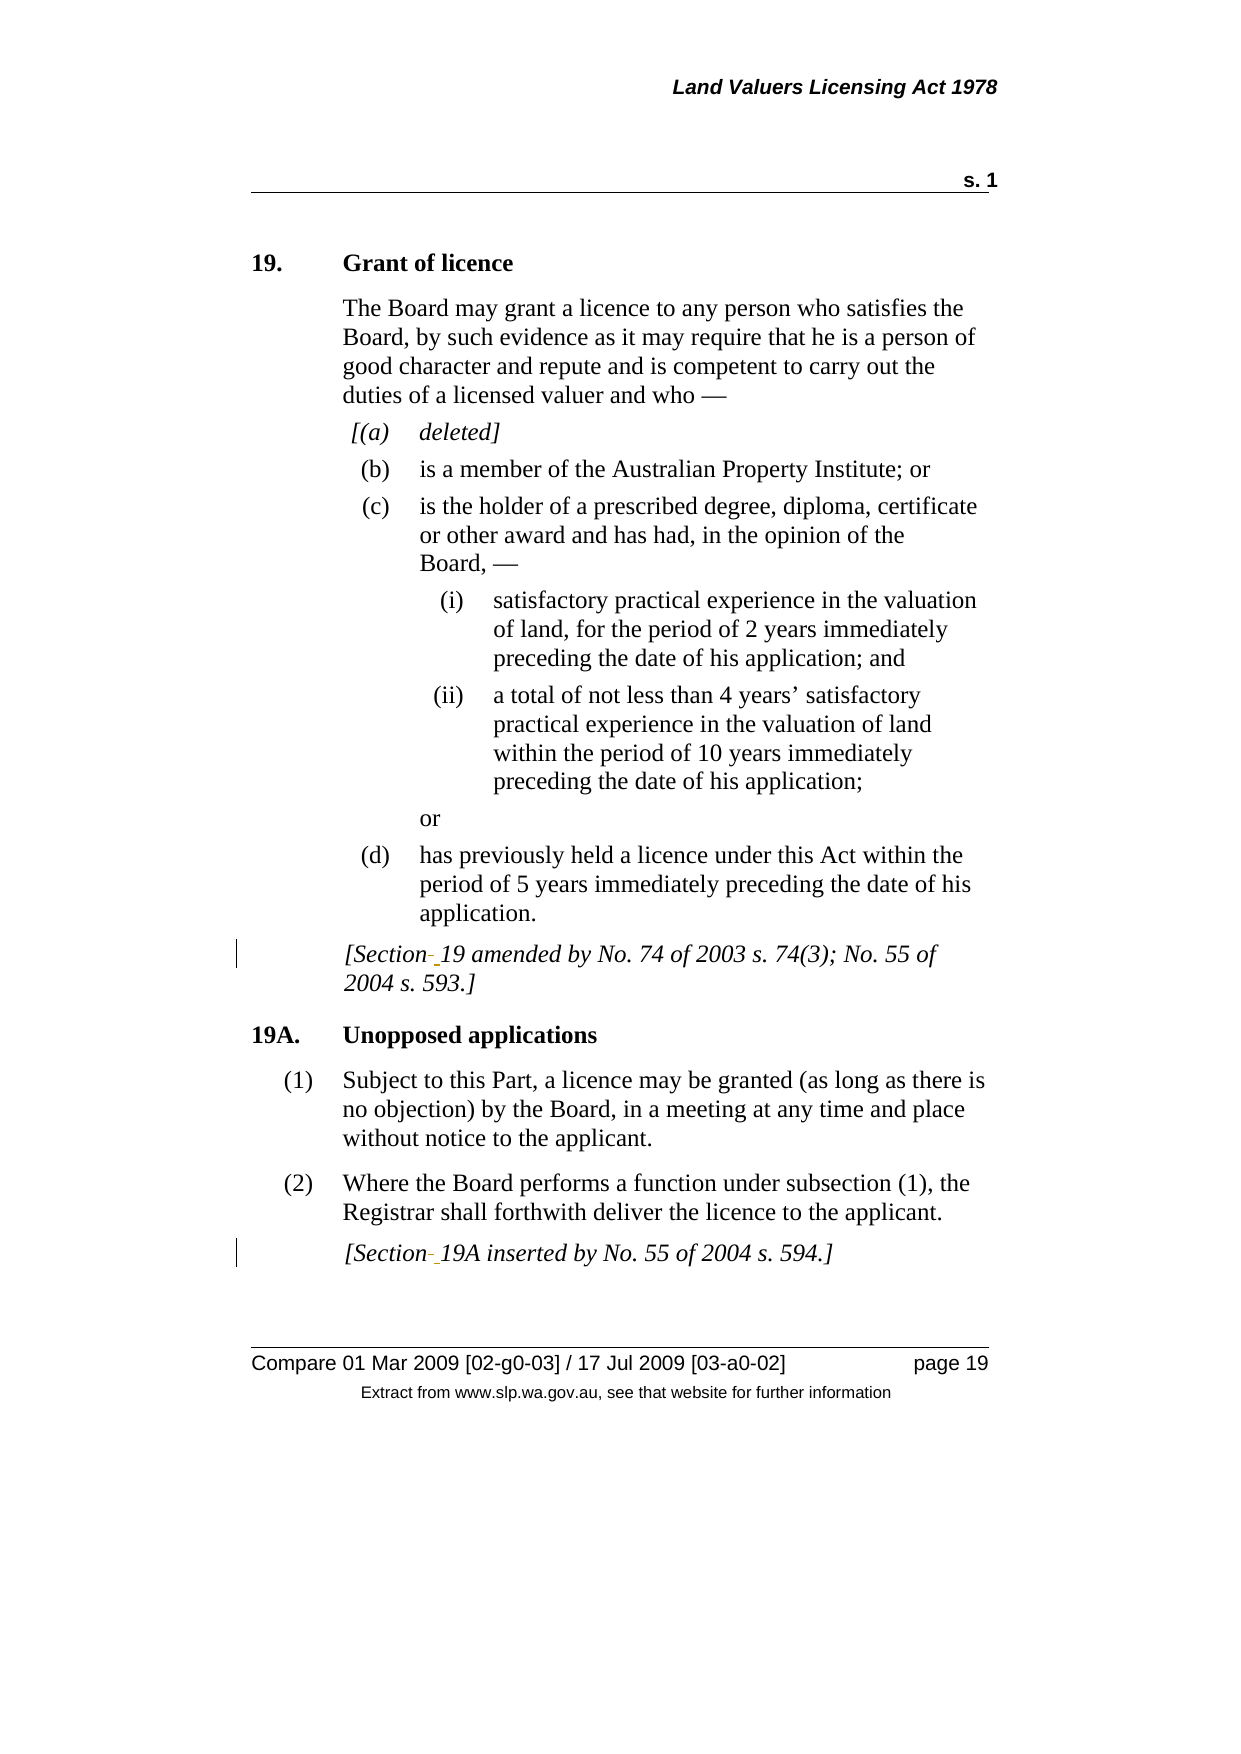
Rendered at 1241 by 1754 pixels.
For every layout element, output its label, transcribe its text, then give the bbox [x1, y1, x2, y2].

subtitle 19A. Unopposed applications [251, 1020, 989, 1048]
text [Section19A inserted by No. 55 of 2004 s. 594.] [251, 1238, 989, 1267]
text (c) is the holder of a prescribed degree, diploma, certificate or other award and has had, in the opinion of the Board, — [251, 491, 989, 577]
text (1) Subject to this Part, a licence may be granted (as long as there is no objection) by the Board, in a meeting at any time and place without notice to the applicant. [251, 1065, 989, 1151]
text (ii) a total of not less than 4 years’ satisfactory practical experience in the valuation of land within the period of 10 years immediately preceding the date of his application; [251, 680, 989, 795]
text The Board may grant a licence to any person who satisfies the Board, by such evidence as it may require that he is a person of good character and repute and is competent to carry out the duties of a licensed valuer and who — [251, 293, 989, 408]
text (b) is a member of the Australian Property Institute; or [251, 454, 989, 483]
text [(a) deleted] [251, 417, 989, 446]
subtitle 19. Grant of licence [251, 248, 989, 277]
text or [251, 803, 989, 832]
text (i) satisfactory practical experience in the valuation of land, for the period of 2 years immediately preceding the date of his application; and [251, 586, 989, 672]
text [Section19 amended by No. 74 of 2003 s. 74(3); No. 55 of 2004 s. 593.] [251, 939, 989, 997]
text (2) Where the Board performs a function under subsection (1), the Registrar shall forthwith deliver the licence to the applicant. [251, 1168, 989, 1226]
text (d) has previously held a licence under this Act within the period of 5 years immediately preceding the date of his application. [251, 841, 989, 927]
